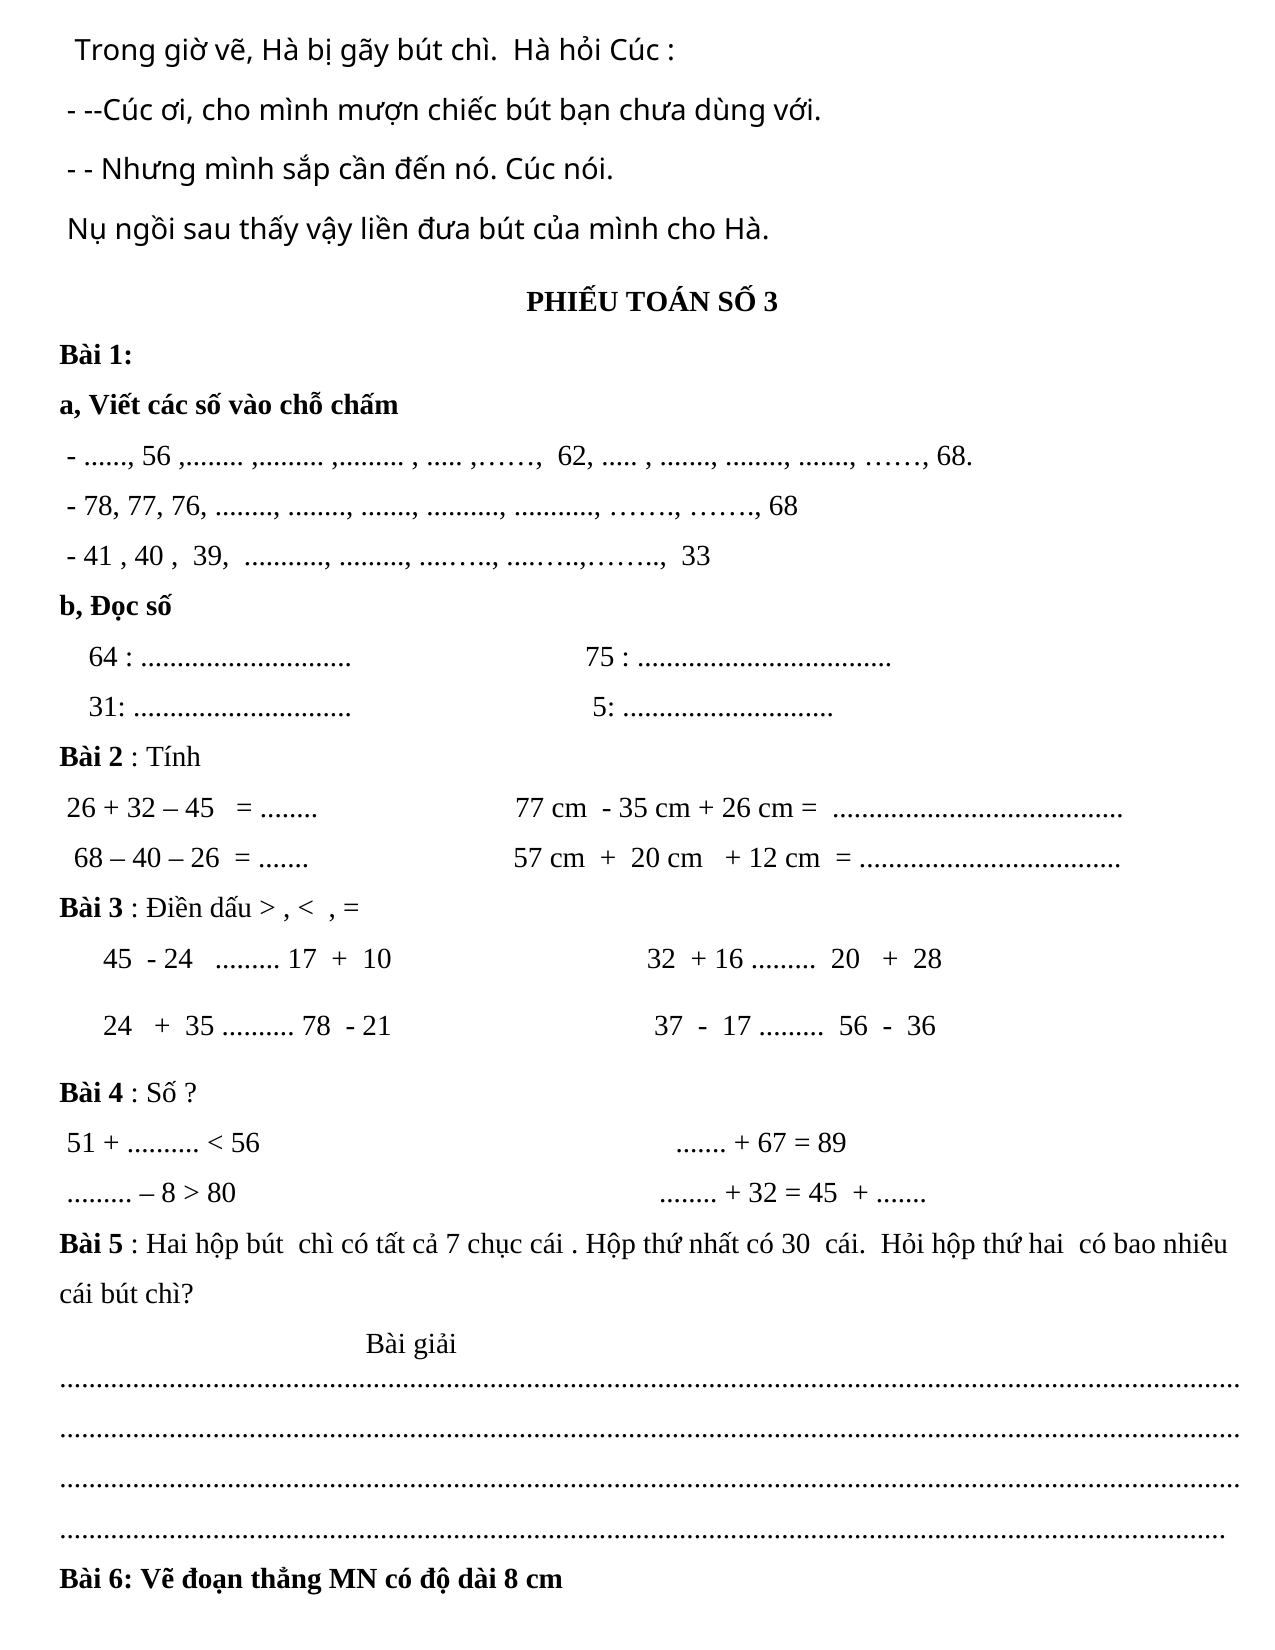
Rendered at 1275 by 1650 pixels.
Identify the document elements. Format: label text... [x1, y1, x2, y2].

text Bài giải [59, 1326, 1245, 1360]
text Bài 1: [59, 337, 1245, 371]
text - ......, 56 ,........ ,......... ,......... , ..... ,……, 62, ..... , ......., ........, ......., ……, 68. [59, 438, 1245, 471]
text PHIẾU TOÁN SỐ 3 [59, 284, 1245, 318]
text - 41 , 40 , 39, ..........., ........., ....….., ....…..,…….., 33 [59, 538, 1245, 572]
text 68 – 40 – 26 = ....... 57 cm + 20 cm + 12 cm = .................................... [59, 840, 1245, 874]
text a, Viết các số vào chỗ chấm [59, 387, 1245, 421]
text 45 - 24 ......... 17 + 10 32 + 16 ......... 20 + 28 [59, 941, 1245, 974]
text ......... – 8 > 80 ........ + 32 = 45 + ....... [59, 1176, 1245, 1209]
text 64 : ............................. 75 : ................................... [59, 639, 1245, 672]
text Bài 3 : Điền dấu > , < , = [59, 890, 1245, 924]
text 24 + 35 .......... 78 - 21 37 - 17 ......... 56 - 36 [59, 1008, 1245, 1041]
text 26 + 32 – 45 = ........ 77 cm - 35 cm + 26 cm = ........................................ [59, 790, 1245, 823]
text Bài 4 : Số ? [59, 1075, 1245, 1108]
text 31: .............................. 5: ............................. [59, 689, 1245, 723]
text 51 + .......... < 56 ....... + 67 = 89 [59, 1125, 1245, 1159]
text ...................................................................................................................................................................................................................................................................................................................................................................................................................................................................................................................................................................................................................................................................... [59, 1360, 1245, 1544]
text Bài 6: Vẽ đoạn thẳng MN có độ dài 8 cm [59, 1561, 1245, 1595]
text Trong giờ vẽ, Hà bị gãy bút chì. Hà hỏi Cúc : - --Cúc ơi, cho mình mượn chiếc bút bạn chưa dùng với. - - Nhưng mình sắp cần đến nó. Cúc nói. Nụ ngồi sau thấy vậy liền đưa bút của mình cho Hà. [59, 29, 1245, 248]
text Bài 2 : Tính [59, 739, 1245, 773]
text Bài 5 : Hai hộp bút chì có tất cả 7 chục cái . Hộp thứ nhất có 30 cái. Hỏi hộp thứ hai có bao nhiêu cái bút chì? [59, 1226, 1245, 1310]
text b, Đọc số [59, 588, 1245, 622]
text - 78, 77, 76, ........, ........, ......., .........., ..........., ……., ……., 68 [59, 488, 1245, 521]
